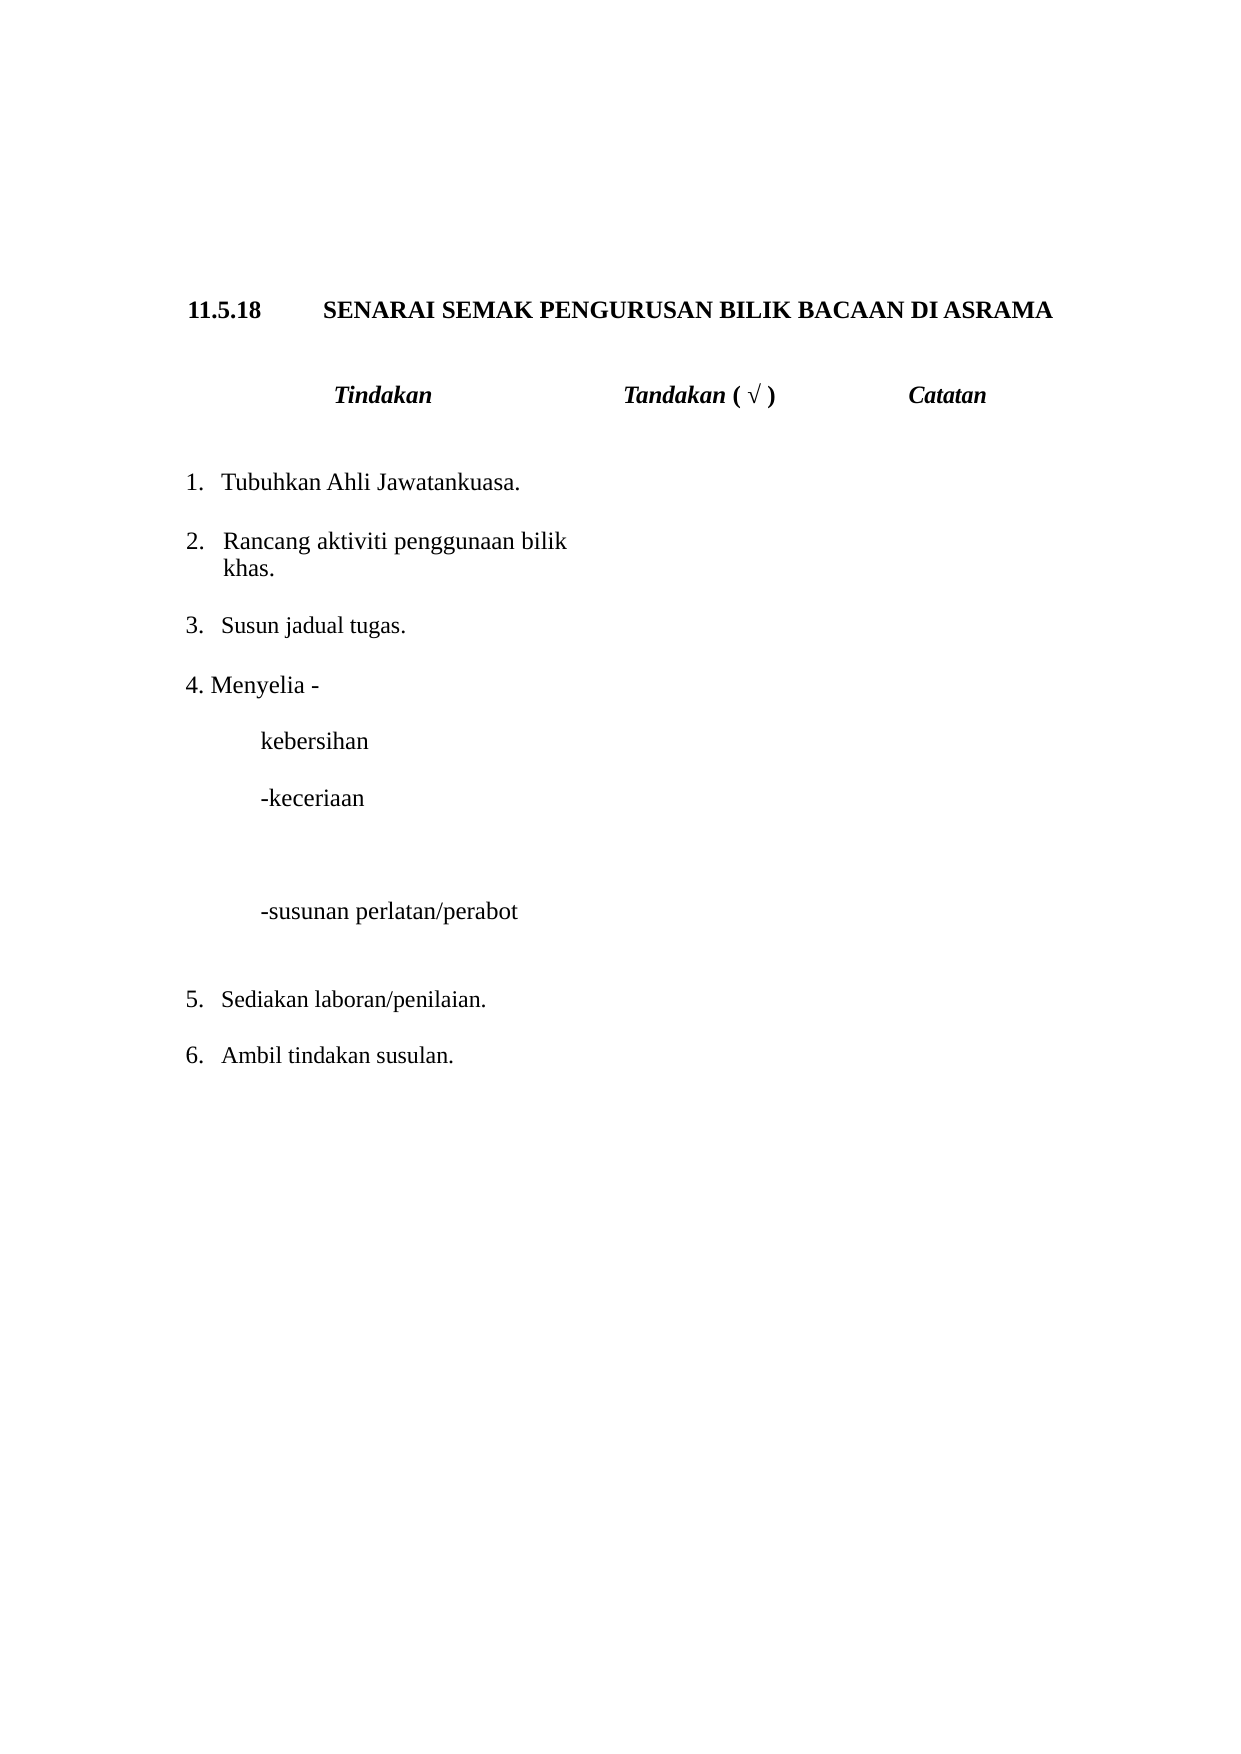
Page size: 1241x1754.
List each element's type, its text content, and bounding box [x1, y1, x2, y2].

text 6. Ambil tindakan susulan. [185, 1040, 1063, 1069]
text 1. Tubuhkan Ahli Jawatankuasa. [185, 467, 1063, 496]
text 4. Menyelia -kebersihan -keceriaan [185, 670, 376, 812]
list SENARAI SEMAK PENGURUSAN BILIK BACAAN DI ASRAMA [187, 295, 1063, 324]
list Rancang aktiviti penggunaan bilik khas. [186, 528, 567, 582]
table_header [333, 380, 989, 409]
text -susunan perlatan/perabot [260, 839, 1063, 925]
text 3. Susun jadual tugas. [185, 611, 1063, 639]
text 5. Sediakan laboran/penilaian. [185, 984, 1063, 1013]
